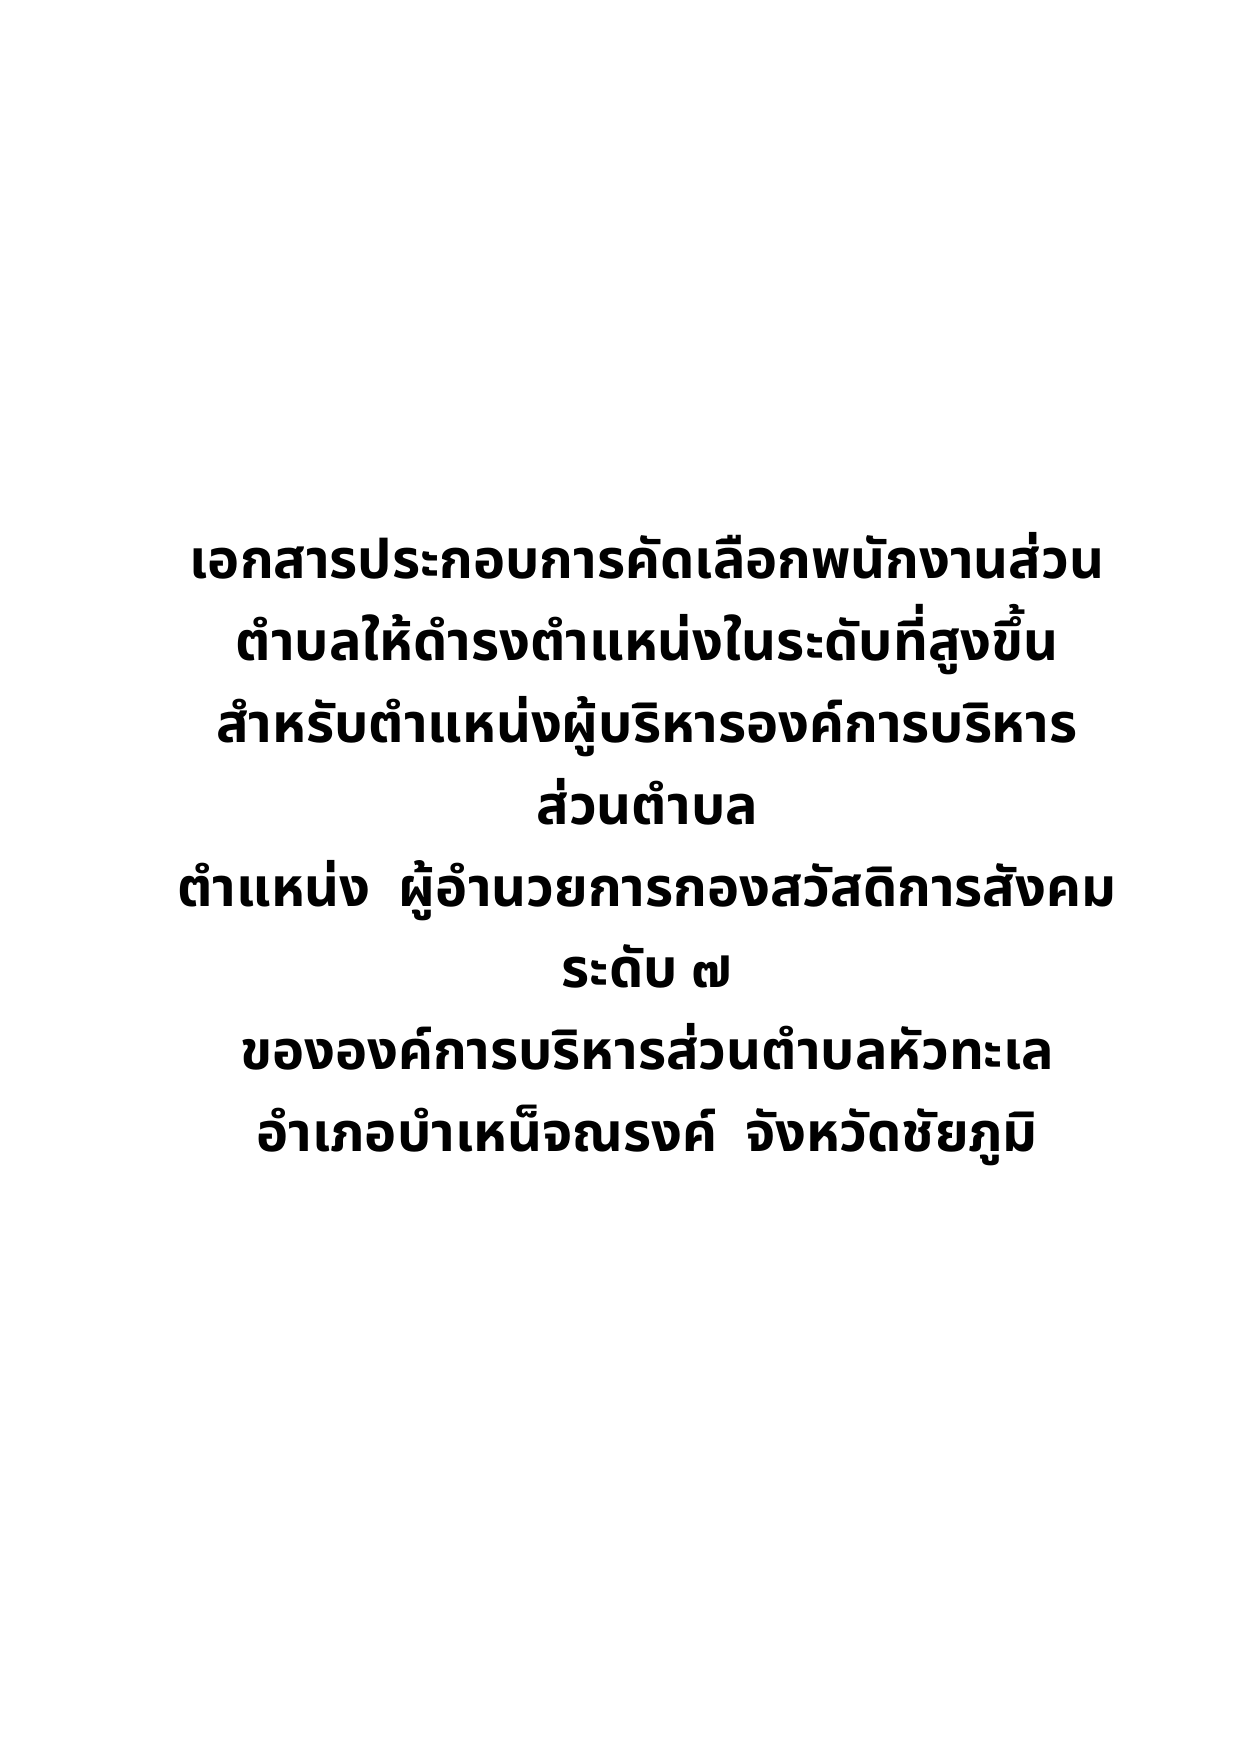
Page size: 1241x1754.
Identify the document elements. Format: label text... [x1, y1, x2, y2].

text เอกสารประกอบการคัดเลือกพนักงานส่วนตำบลให้ดำรงตำแหน่งในระดับที่สูงขึ้น [169, 521, 1125, 685]
text ตำแหน่ง ผู้อำนวยการกองสวัสดิการสังคม ระดับ ๗ [169, 848, 1125, 1012]
text ขององค์การบริหารส่วนตำบลหัวทะเล อำเภอบำเหน็จณรงค์ จังหวัดชัยภูมิ [169, 1012, 1125, 1176]
text สำหรับตำแหน่งผู้บริหารองค์การบริหารส่วนตำบล [169, 685, 1125, 848]
